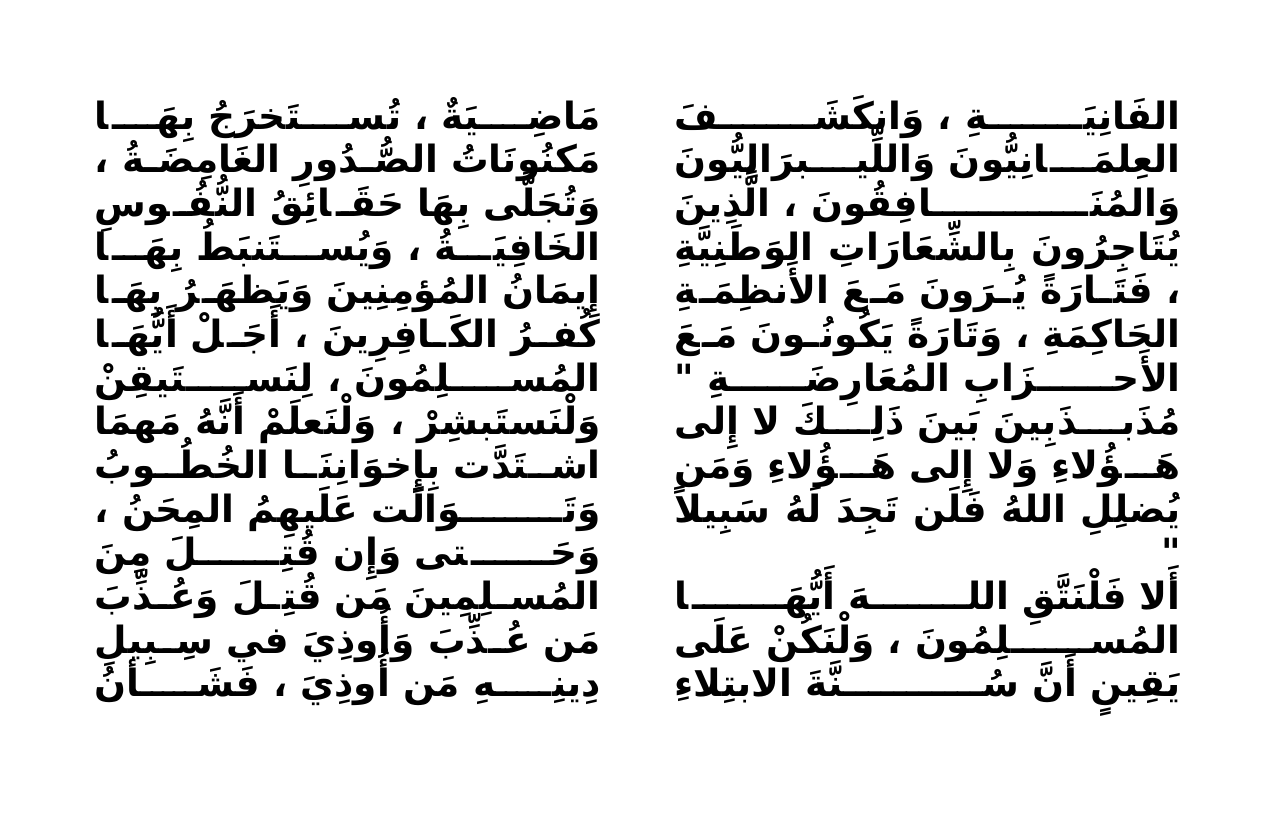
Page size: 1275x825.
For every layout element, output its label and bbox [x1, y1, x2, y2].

text [674, 94, 1181, 574]
text [94, 94, 601, 706]
text [674, 574, 1181, 706]
